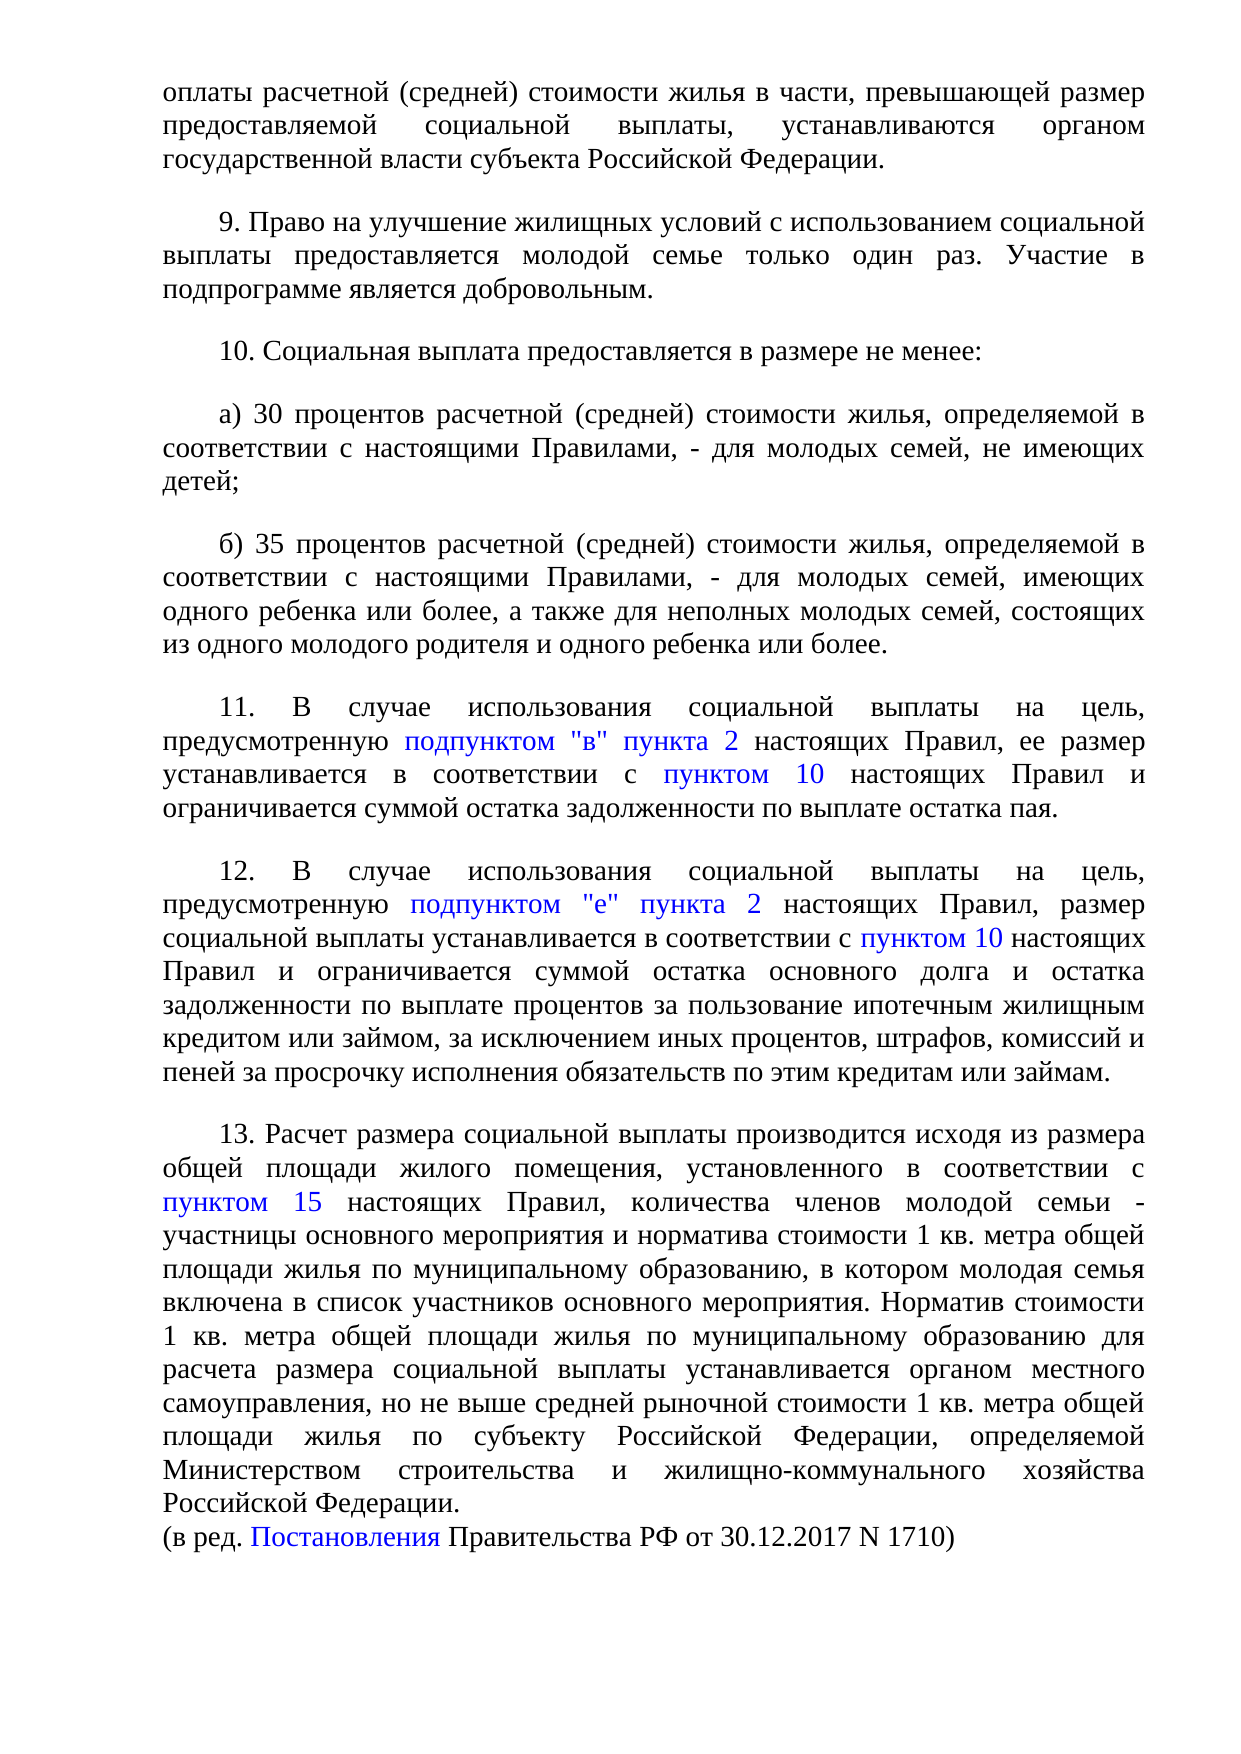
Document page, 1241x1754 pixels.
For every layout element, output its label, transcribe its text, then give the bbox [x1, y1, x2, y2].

text 9. Право на улучшение жилищных условий с использованием социальной выплаты предоставляется молодой семье только один раз. Участие в подпрограмме является добровольным. [162, 204, 1146, 304]
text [162, 74, 1146, 174]
text 13. Расчет размера социальной выплаты производится исходя из размера общей площади жилого помещения, установленного в соответствии с пунктом 15 настоящих Правил, количества членов молодой семьи - участницы основного мероприятия и норматива стоимости 1 кв. метра общей площади жилья по муниципальному образованию, в котором молодая семья включена в список участников основного мероприятия. Норматив стоимости 1 кв. метра общей площади жилья по муниципальному образованию для расчета размера социальной выплаты устанавливается органом местного самоуправления, но не выше средней рыночной стоимости 1 кв. метра общей площади жилья по субъекту Российской Федерации, определяемой Министерством строительства и жилищно-коммунального хозяйства Российской Федерации. [162, 1117, 1146, 1519]
text а) 30 процентов расчетной (средней) стоимости жилья, определяемой в соответствии с настоящими Правилами, - для молодых семей, не имеющих детей; [162, 396, 1146, 497]
text (в ред. Постановления Правительства РФ от 30.12.2017 N 1710) [162, 1519, 1146, 1553]
text 12. В случае использования социальной выплаты на цель, предусмотренную подпунктом "е" пункта 2 настоящих Правил, размер социальной выплаты устанавливается в соответствии с пунктом 10 настоящих Правил и ограничивается суммой остатка основного долга и остатка задолженности по выплате процентов за пользование ипотечным жилищным кредитом или займом, за исключением иных процентов, штрафов, комиссий и пеней за просрочку исполнения обязательств по этим кредитам или займам. [162, 853, 1146, 1087]
text б) 35 процентов расчетной (средней) стоимости жилья, определяемой в соответствии с настоящими Правилами, - для молодых семей, имеющих одного ребенка или более, а также для неполных молодых семей, состоящих из одного молодого родителя и одного ребенка или более. [162, 526, 1146, 660]
text 10. Социальная выплата предоставляется в размере не менее: [162, 333, 1146, 367]
text 11. В случае использования социальной выплаты на цель, предусмотренную подпунктом "в" пункта 2 настоящих Правил, ее размер устанавливается в соответствии с пунктом 10 настоящих Правил и ограничивается суммой остатка задолженности по выплате остатка пая. [162, 689, 1146, 823]
